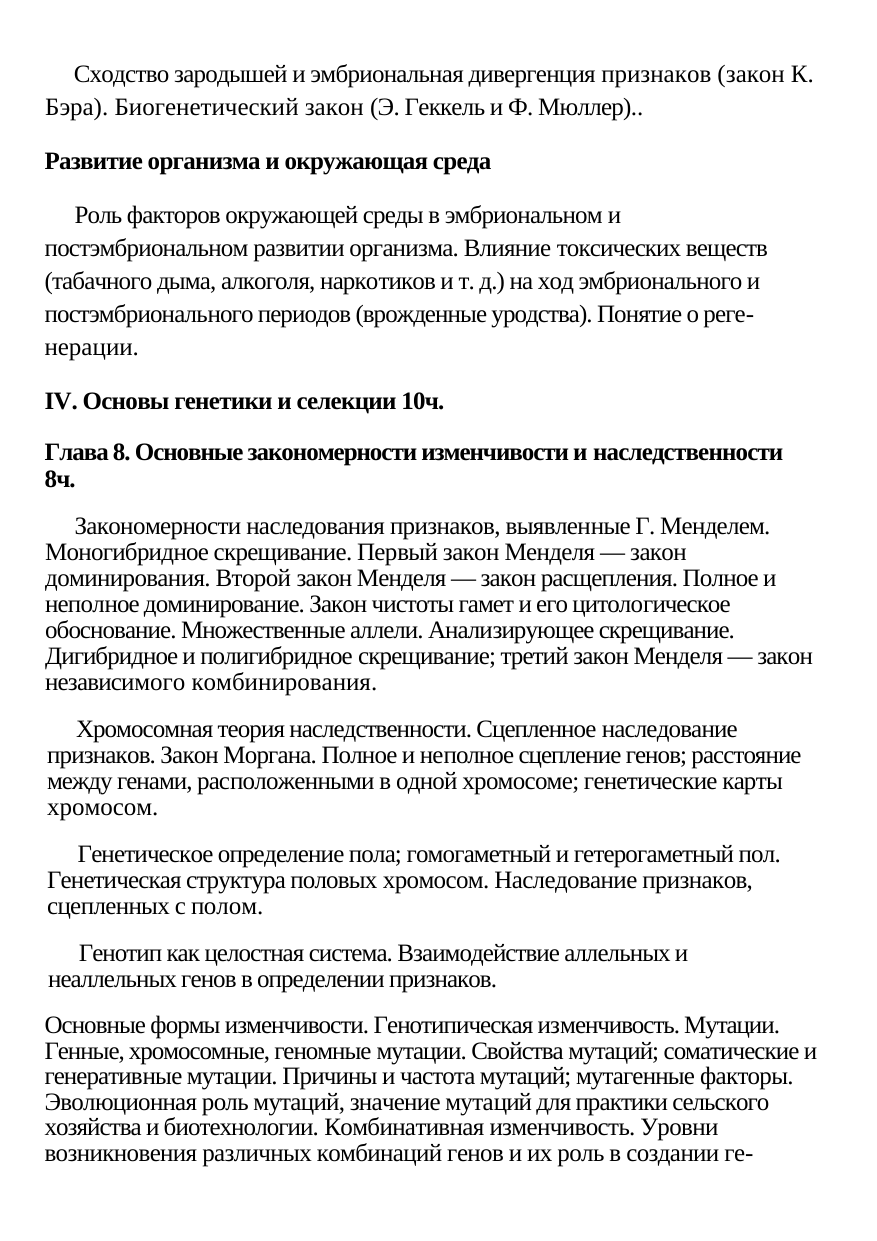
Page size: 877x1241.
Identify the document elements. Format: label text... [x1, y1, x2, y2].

text Глава 8. Основные закономерности изменчивости и наследственности 8ч. [44, 439, 812, 492]
text IV. Основы генетики и селекции 10ч. [44, 386, 818, 414]
text Сходство зародышей и эмбриональная дивергенция признаков (закон К. Бэра). Биогенетический закон (Э. Геккель и Ф. Мюллер).. [45, 59, 817, 121]
text Хромосомная теория наследственности. Сцепленное наследование признаков. Закон Моргана. Полное и неполное сцепление генов; расстояние между генами, расположенными в одной хромосоме; генетические карты хромосом. [47, 716, 817, 821]
text Роль факторов окружающей среды в эмбриональном и постэмбриональном развитии организма. Влияние токсических веществ (табачного дыма, алкоголя, наркотиков и т. д.) на ход эмбрионального и постэмбрионального периодов (врожденные уродства). Понятие о регенерации. [44, 200, 816, 361]
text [44, 1013, 818, 1166]
text Генетическое определение пола; гомогаметный и гетерогаметный пол. Генетическая структура половых хромосом. Наследование признаков, сцепленных с полом. [47, 841, 817, 919]
text Генотип как целостная система. Взаимодействие аллельных и неаллельных генов в определении признаков. [48, 940, 817, 992]
text Закономерности наследования признаков, выявленные Г. Менделем. Моногибридное скрещивание. Первый закон Менделя — закон доминирования. Второй закон Менделя — закон расщепления. Полное и неполное доминирование. Закон чистоты гамет и его цитологическое обоснование. Множественные аллели. Анализирующее скрещивание. Дигибридное и полигибридное скрещивание; третий закон Менделя — закон независимого комбинирования. [45, 513, 815, 696]
text Развитие организма и окружающая среда [44, 146, 818, 175]
